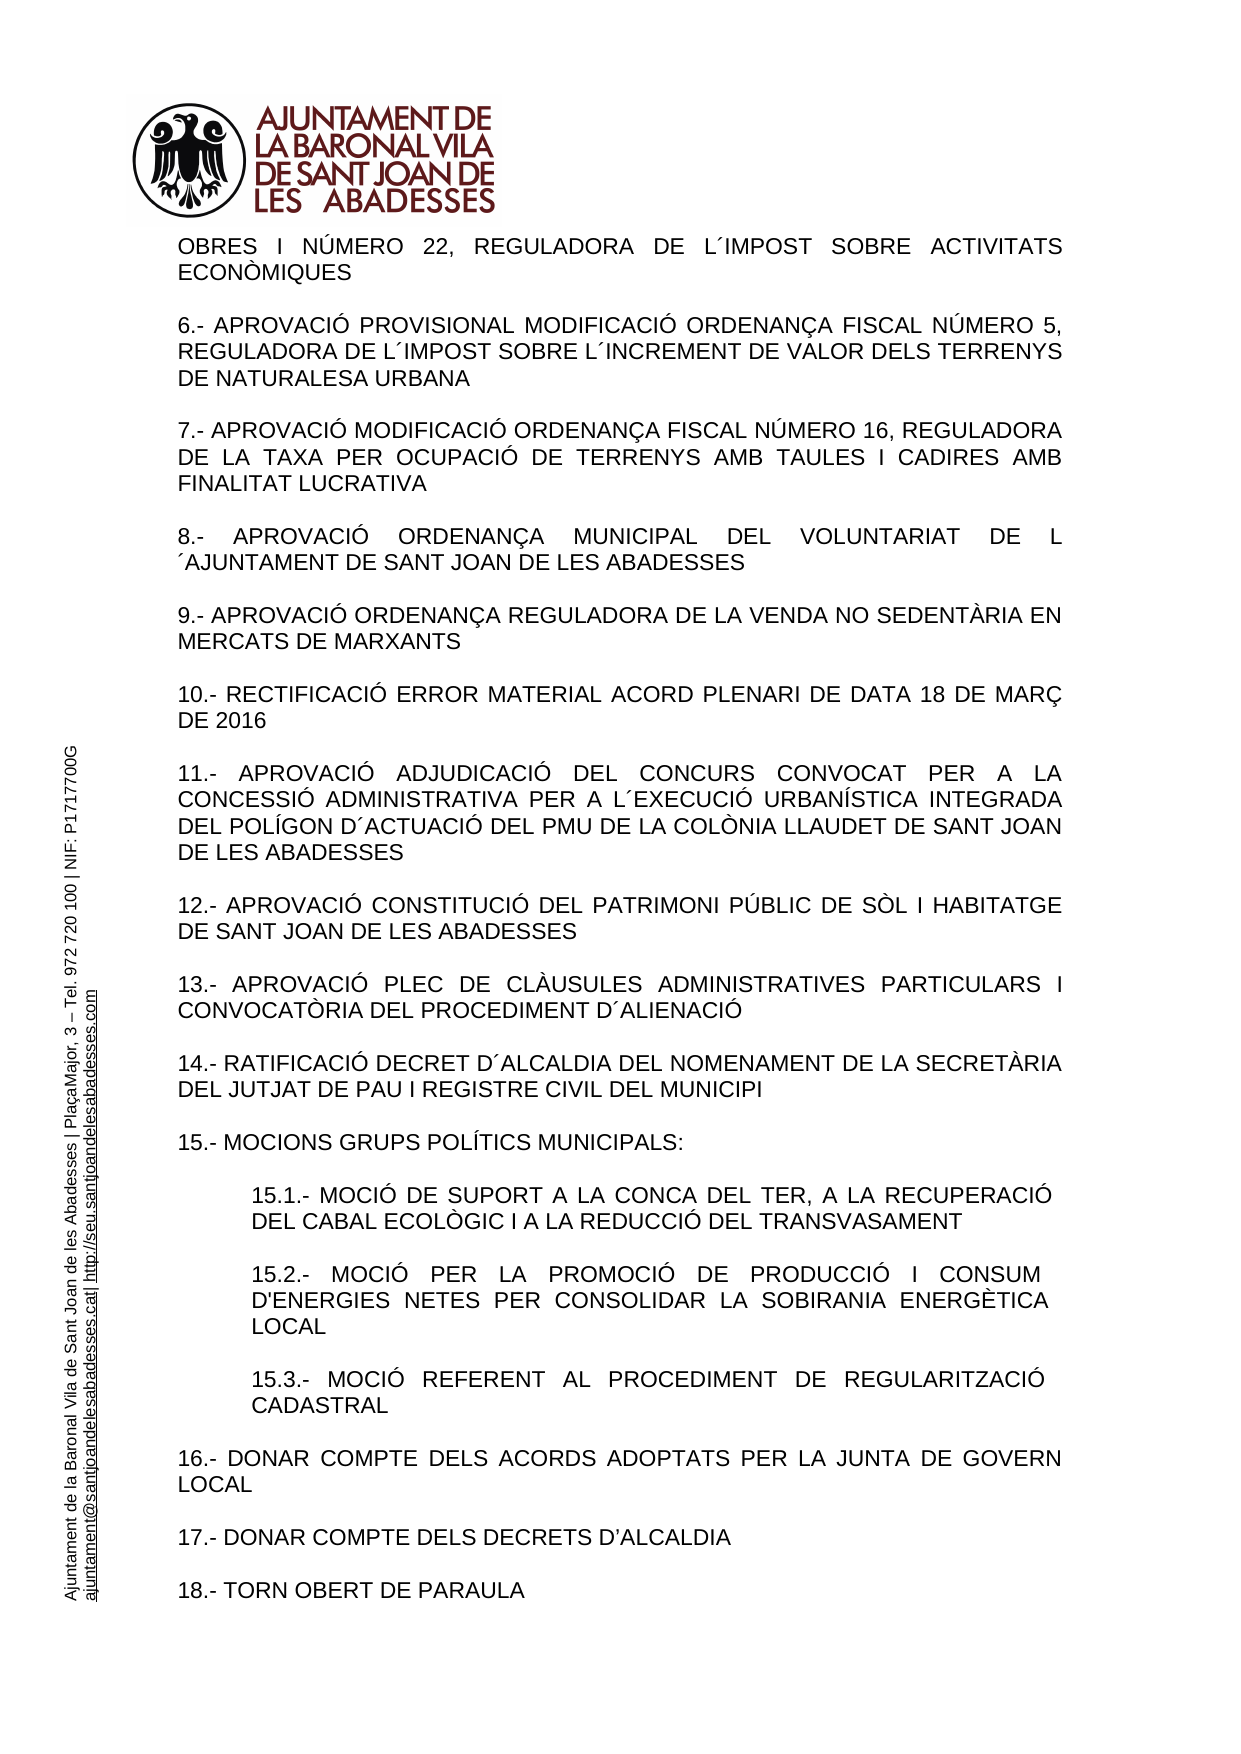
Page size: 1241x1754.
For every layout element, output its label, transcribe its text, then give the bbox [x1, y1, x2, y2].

text 14.- RATIFICACIÓ DECRET D´ALCALDIA DEL NOMENAMENT DE LA SECRETÀRIA DEL JUTJAT DE PAU I REGISTRE CIVIL DEL MUNICIPI [177, 1050, 1063, 1102]
text 15.2.- MOCIÓ PER LA PROMOCIÓ DE PRODUCCIÓ I CONSUM D'ENERGIES NETES PER CONSOLIDAR LA SOBIRANIA ENERGÈTICA LOCAL [177, 1261, 1063, 1340]
text 13.- APROVACIÓ PLEC DE CLÀUSULES ADMINISTRATIVES PARTICULARS I CONVOCATÒRIA DEL PROCEDIMENT D´ALIENACIÓ [177, 971, 1063, 1023]
text 16.- DONAR COMPTE DELS ACORDS ADOPTATS PER LA JUNTA DE GOVERN LOCAL [177, 1445, 1063, 1498]
text 11.- APROVACIÓ ADJUDICACIÓ DEL CONCURS CONVOCAT PER A LA CONCESSIÓ ADMINISTRATIVA PER A L´EXECUCIÓ URBANÍSTICA INTEGRADA DEL POLÍGON D´ACTUACIÓ DEL PMU DE LA COLÒNIA LLAUDET DE SANT JOAN DE LES ABADESSES [177, 760, 1063, 865]
text 9.- APROVACIÓ ORDENANÇA REGULADORA DE LA VENDA NO SEDENTÀRIA EN MERCATS DE MARXANTS [177, 602, 1063, 654]
picture [125, 94, 502, 227]
text 8.- APROVACIÓ ORDENANÇA MUNICIPAL DEL VOLUNTARIAT DE L´AJUNTAMENT DE SANT JOAN DE LES ABADESSES [177, 523, 1063, 575]
text 17.- DONAR COMPTE DELS DECRETS D’ALCALDIA [177, 1524, 1063, 1551]
text 15.1.- MOCIÓ DE SUPORT A LA CONCA DEL TER, A LA RECUPERACIÓ DEL CABAL ECOLÒGIC I A LA REDUCCIÓ DEL TRANSVASAMENT [177, 1182, 1063, 1234]
text 12.- APROVACIÓ CONSTITUCIÓ DEL PATRIMONI PÚBLIC DE SÒL I HABITATGE DE SANT JOAN DE LES ABADESSES [177, 892, 1063, 944]
text 18.- TORN OBERT DE PARAULA [177, 1577, 1063, 1603]
text 15.3.- MOCIÓ REFERENT AL PROCEDIMENT DE REGULARITZACIÓ CADASTRAL [177, 1366, 1063, 1419]
text 15.- MOCIONS GRUPS POLÍTICS MUNICIPALS: [177, 1129, 1063, 1155]
text 6.- APROVACIÓ PROVISIONAL MODIFICACIÓ ORDENANÇA FISCAL NÚMERO 5, REGULADORA DE L´IMPOST SOBRE L´INCREMENT DE VALOR DELS TERRENYS DE NATURALESA URBANA [177, 312, 1063, 391]
text 10.- RECTIFICACIÓ ERROR MATERIAL ACORD PLENARI DE DATA 18 DE MARÇ DE 2016 [177, 681, 1063, 733]
text 7.- APROVACIÓ MODIFICACIÓ ORDENANÇA FISCAL NÚMERO 16, REGULADORA DE LA TAXA PER OCUPACIÓ DE TERRENYS AMB TAULES I CADIRES AMB FINALITAT LUCRATIVA [177, 417, 1063, 496]
